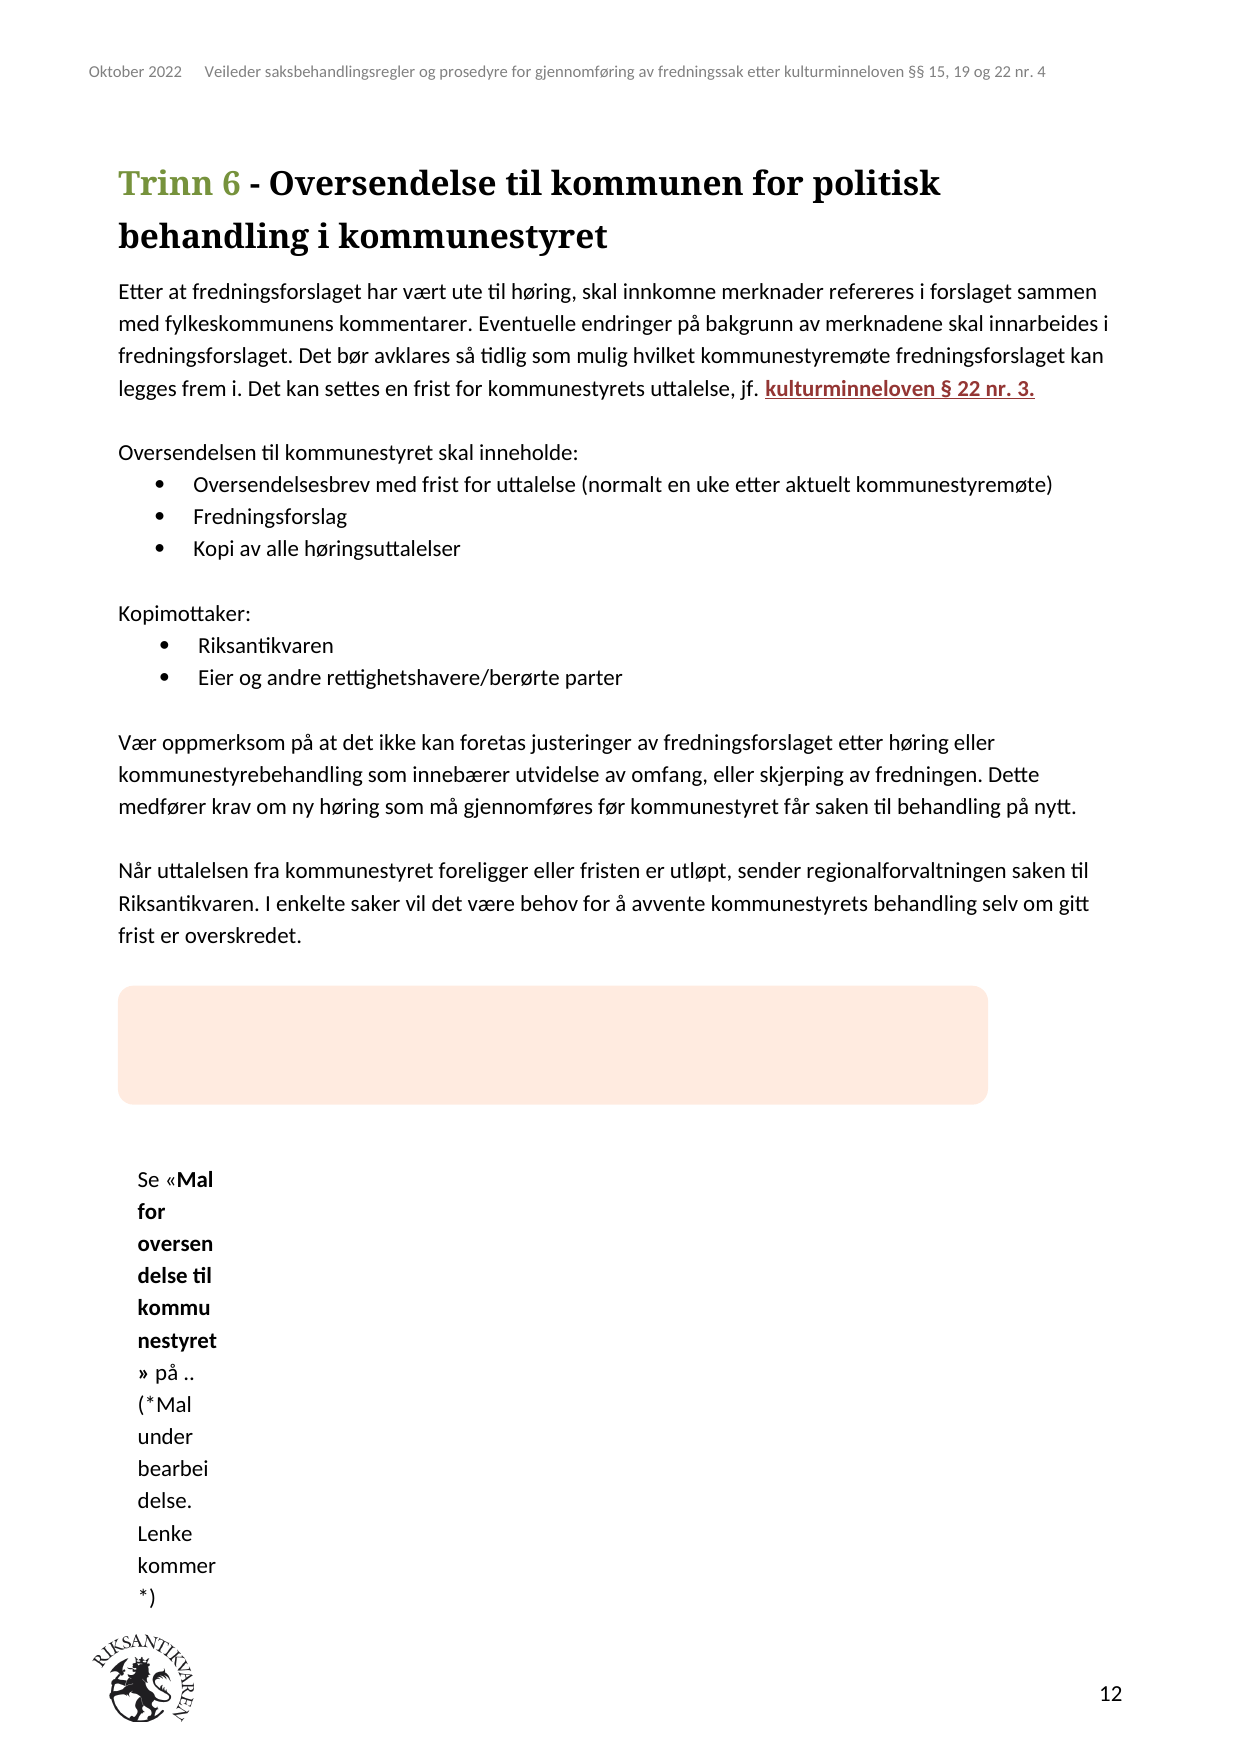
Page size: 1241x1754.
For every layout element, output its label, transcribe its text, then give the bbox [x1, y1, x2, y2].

text Når uttalelsen fra kommunestyret foreligger eller fristen er utløpt, sender regionalforvaltningen saken til Riksantikvaren. I enkelte saker vil det være behov for å avvente kommunestyrets behandling selv om gitt frist er overskredet. [118, 856, 1122, 949]
text Vær oppmerksom på at det ikke kan foretas justeringer av fredningsforslaget etter høring eller kommunestyrebehandling som innebærer utvidelse av omfang, eller skjerping av fredningen. Dette medfører krav om ny høring som må gjennomføres før kommunestyret får saken til behandling på nytt. [118, 728, 1122, 820]
text Oversendelsen til kommunestyret skal inneholde: [118, 438, 1122, 466]
picture [91, 1631, 195, 1722]
text Etter at fredningsforslaget har vært ute til høring, skal innkomne merknader refereres i forslaget sammen med fylkeskommunens kommentarer. Eventuelle endringer på bakgrunn av merknadene skal innarbeides i fredningsforslaget. Det bør avklares så tidlig som mulig hvilket kommunestyremøte fredningsforslaget kan legges frem i. Det kan settes en frist for kommunestyrets uttalelse, jf. kulturminneloven § 22 nr. 3. [118, 277, 1122, 402]
text Kopimottaker: [118, 599, 1122, 627]
list Kopi av alle høringsuttalelser [156, 534, 1122, 563]
list Fredningsforslag [156, 502, 1122, 530]
list Eier og andre rettighetshavere/berørte parter [160, 663, 1122, 691]
list Riksantikvaren [160, 631, 1122, 659]
subtitle Trinn 6 - Oversendelse til kommunen for politisk behandling i kommunestyret [118, 160, 1122, 258]
list Oversendelsesbrev med frist for uttalelse (normalt en uke etter aktuelt kommunestyremøte) [156, 470, 1122, 498]
